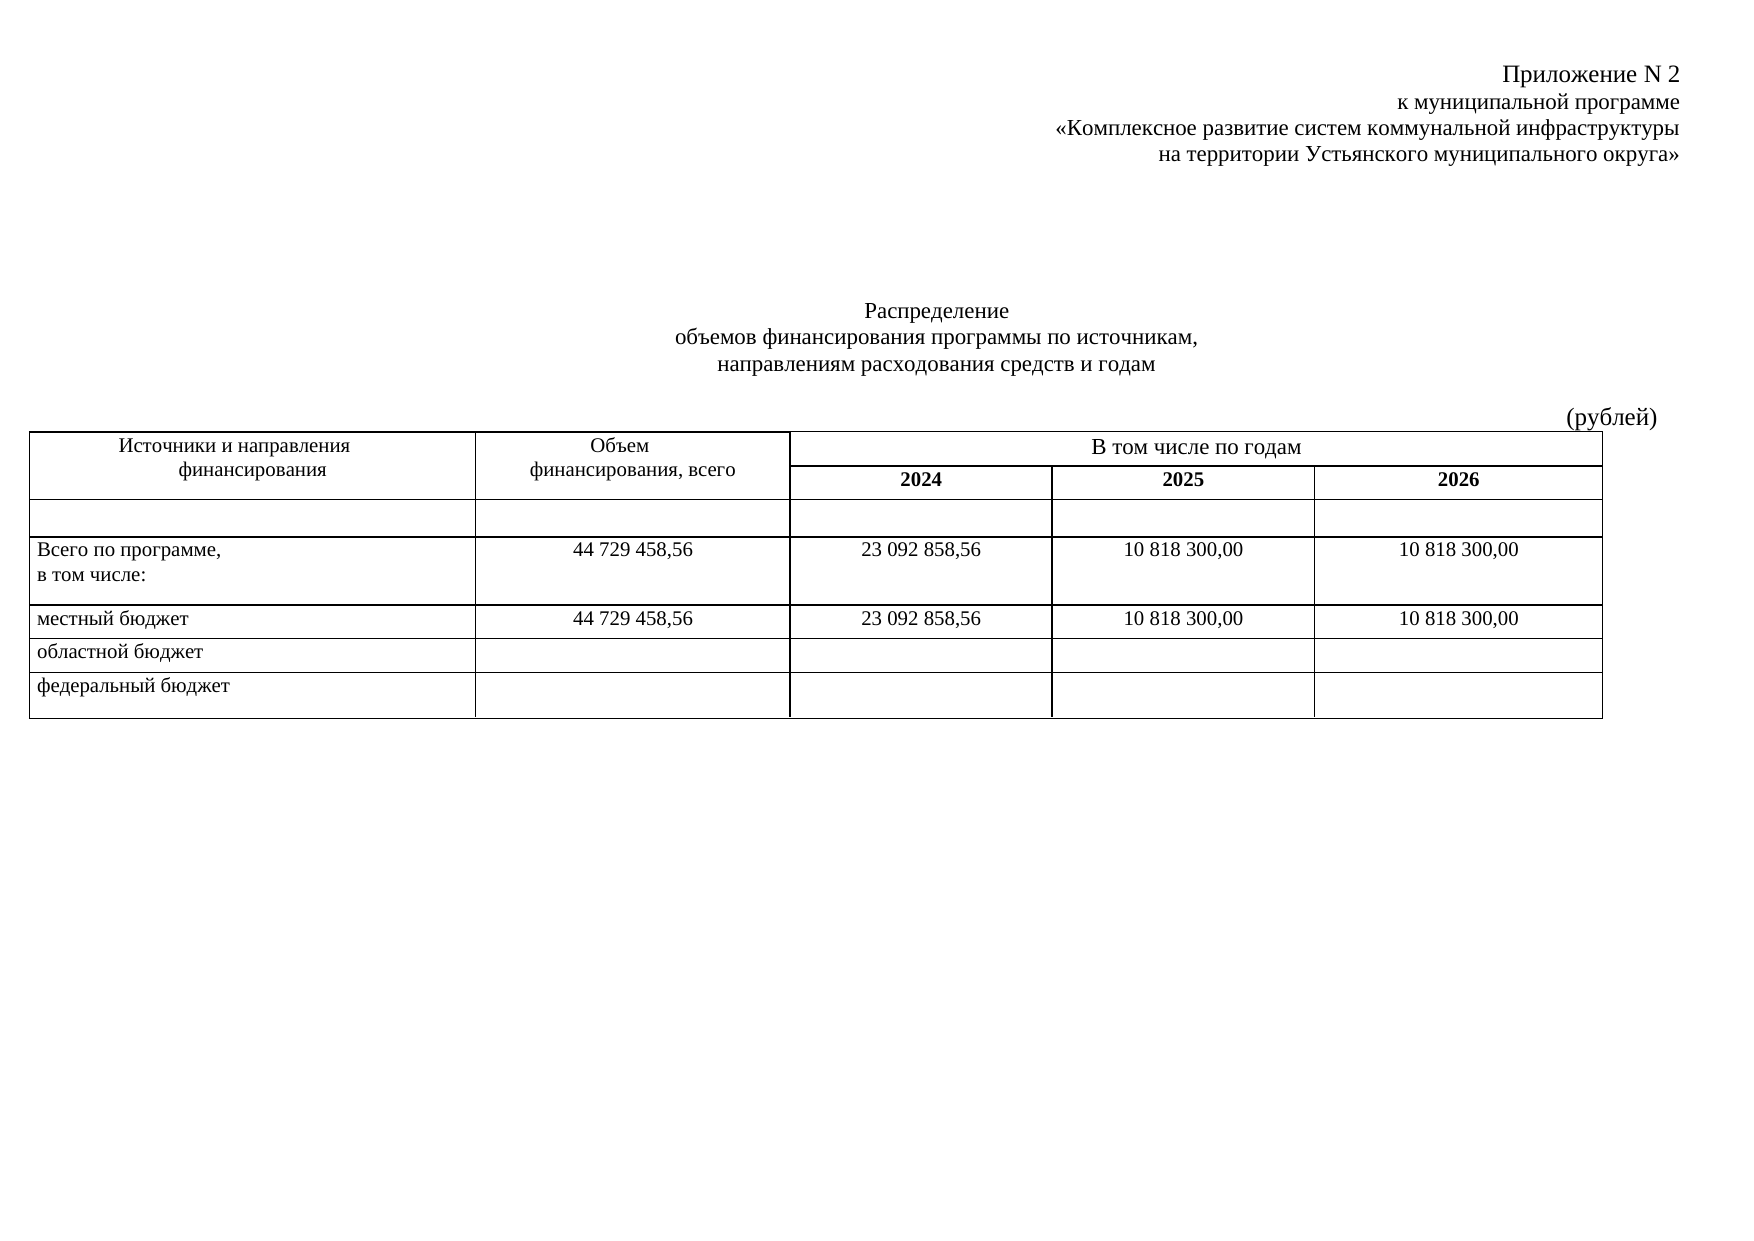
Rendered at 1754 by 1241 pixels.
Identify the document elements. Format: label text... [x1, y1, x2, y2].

text объемов финансирования программы по источникам, [118, 323, 1680, 350]
table_cell 10 818 300,00 [1053, 606, 1314, 638]
table_cell [791, 673, 1051, 717]
table_cell федеральный бюджет [30, 673, 475, 717]
text (рублей) [118, 402, 1680, 431]
table_cell [476, 673, 789, 717]
text «Комплексное развитие систем коммунальной инфраструктуры [118, 114, 1680, 141]
text к муниципальной программе [118, 88, 1680, 114]
table_cell [791, 500, 1051, 536]
table_cell [1315, 639, 1602, 671]
table_cell [1315, 673, 1602, 717]
table_cell [1315, 500, 1602, 536]
text Приложение N 2 [118, 59, 1680, 88]
table_header Объем финансирования, всего [476, 433, 789, 499]
table_cell [791, 639, 1051, 671]
table_cell местный бюджет [30, 606, 475, 638]
table_cell [1053, 639, 1314, 671]
table_cell 2026 [1315, 467, 1602, 499]
table_header Источники и направления финансирования [30, 433, 475, 499]
table_cell 44 729 458,56 [476, 606, 789, 638]
table_cell Всего по программе, в том числе: [30, 538, 475, 604]
table_cell [1053, 673, 1314, 717]
table_cell областной бюджет [30, 639, 475, 671]
table_cell 10 818 300,00 [1315, 538, 1602, 604]
table_cell [476, 500, 789, 536]
text Распределение [118, 297, 1680, 323]
table_cell 44 729 458,56 [476, 538, 789, 604]
table_cell 23 092 858,56 [791, 606, 1051, 638]
text направлениям расходования средств и годам [118, 350, 1680, 376]
table_cell [476, 639, 789, 671]
text на территории Устьянского муниципального округа» [118, 141, 1680, 167]
table_cell 10 818 300,00 [1053, 538, 1314, 604]
table_cell 10 818 300,00 [1315, 606, 1602, 638]
table_cell 2025 [1053, 467, 1314, 499]
table_cell 23 092 858,56 [791, 538, 1051, 604]
table_cell [1053, 500, 1314, 536]
table_cell [30, 500, 475, 536]
table_cell 2024 [791, 467, 1051, 499]
table_header В том числе по годам [791, 432, 1602, 465]
